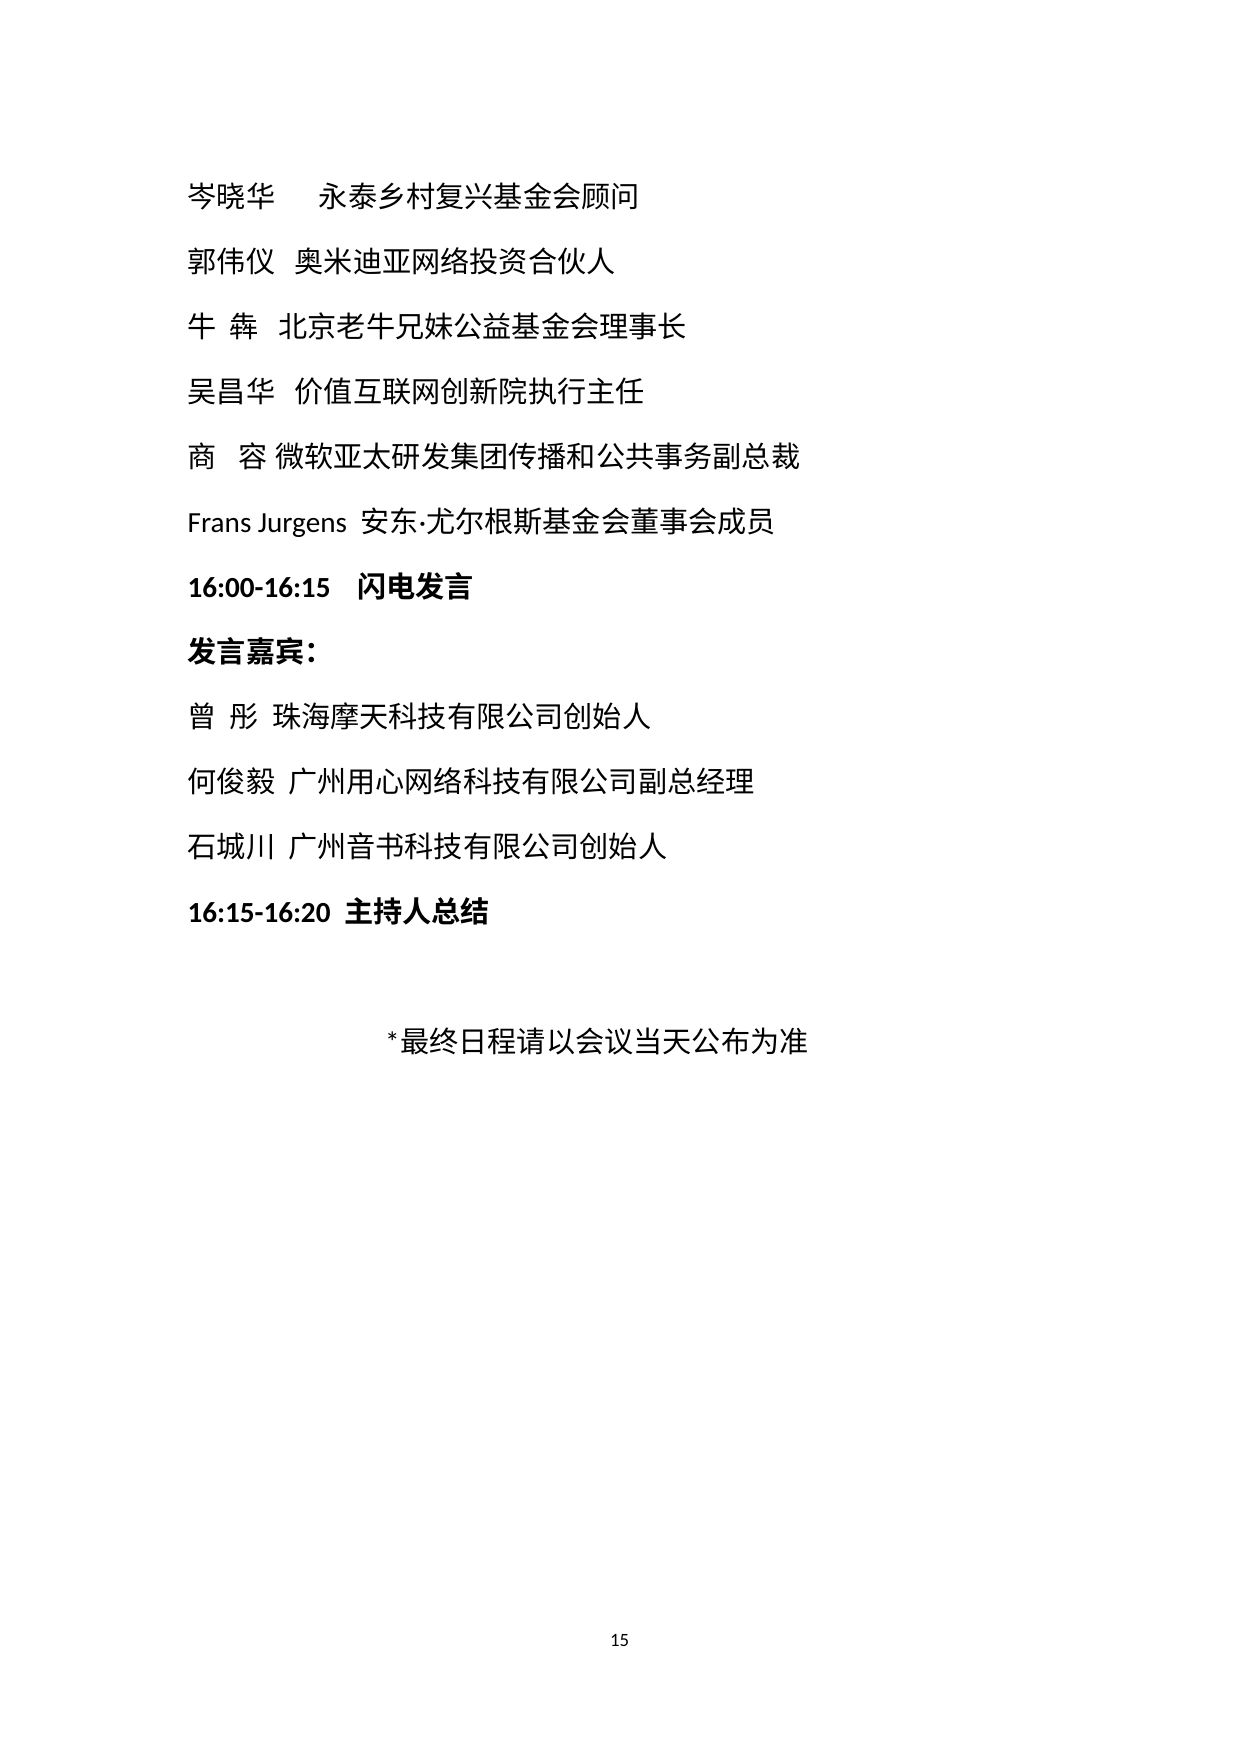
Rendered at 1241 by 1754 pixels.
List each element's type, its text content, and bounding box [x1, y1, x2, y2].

text 商 容 微软亚太研发集团传播和公共事务副总裁 [187, 422, 934, 487]
text 郭伟仪 奥米迪亚网络投资合伙人 [187, 227, 934, 292]
text Frans Jurgens 安东·尤尔根斯基金会董事会成员 [187, 487, 934, 552]
text 16:00-16:15 闪电发言 [187, 552, 934, 617]
text 石城川 广州音书科技有限公司创始人 [187, 812, 1053, 877]
text 16:15-16:20 主持人总结 [187, 877, 1053, 942]
text 牛 犇 北京老牛兄妹公益基金会理事长 [187, 292, 934, 357]
text 吴昌华 价值互联网创新院执行主任 [187, 357, 934, 422]
text 曾 彤 珠海摩天科技有限公司创始人 [187, 682, 1053, 747]
text 发言嘉宾： [187, 617, 1053, 682]
text 岑晓华 永泰乡村复兴基金会顾问 [187, 162, 934, 227]
text *最终日程请以会议当天公布为准 [187, 1007, 1053, 1072]
text 何俊毅 广州用心网络科技有限公司副总经理 [187, 747, 1053, 812]
